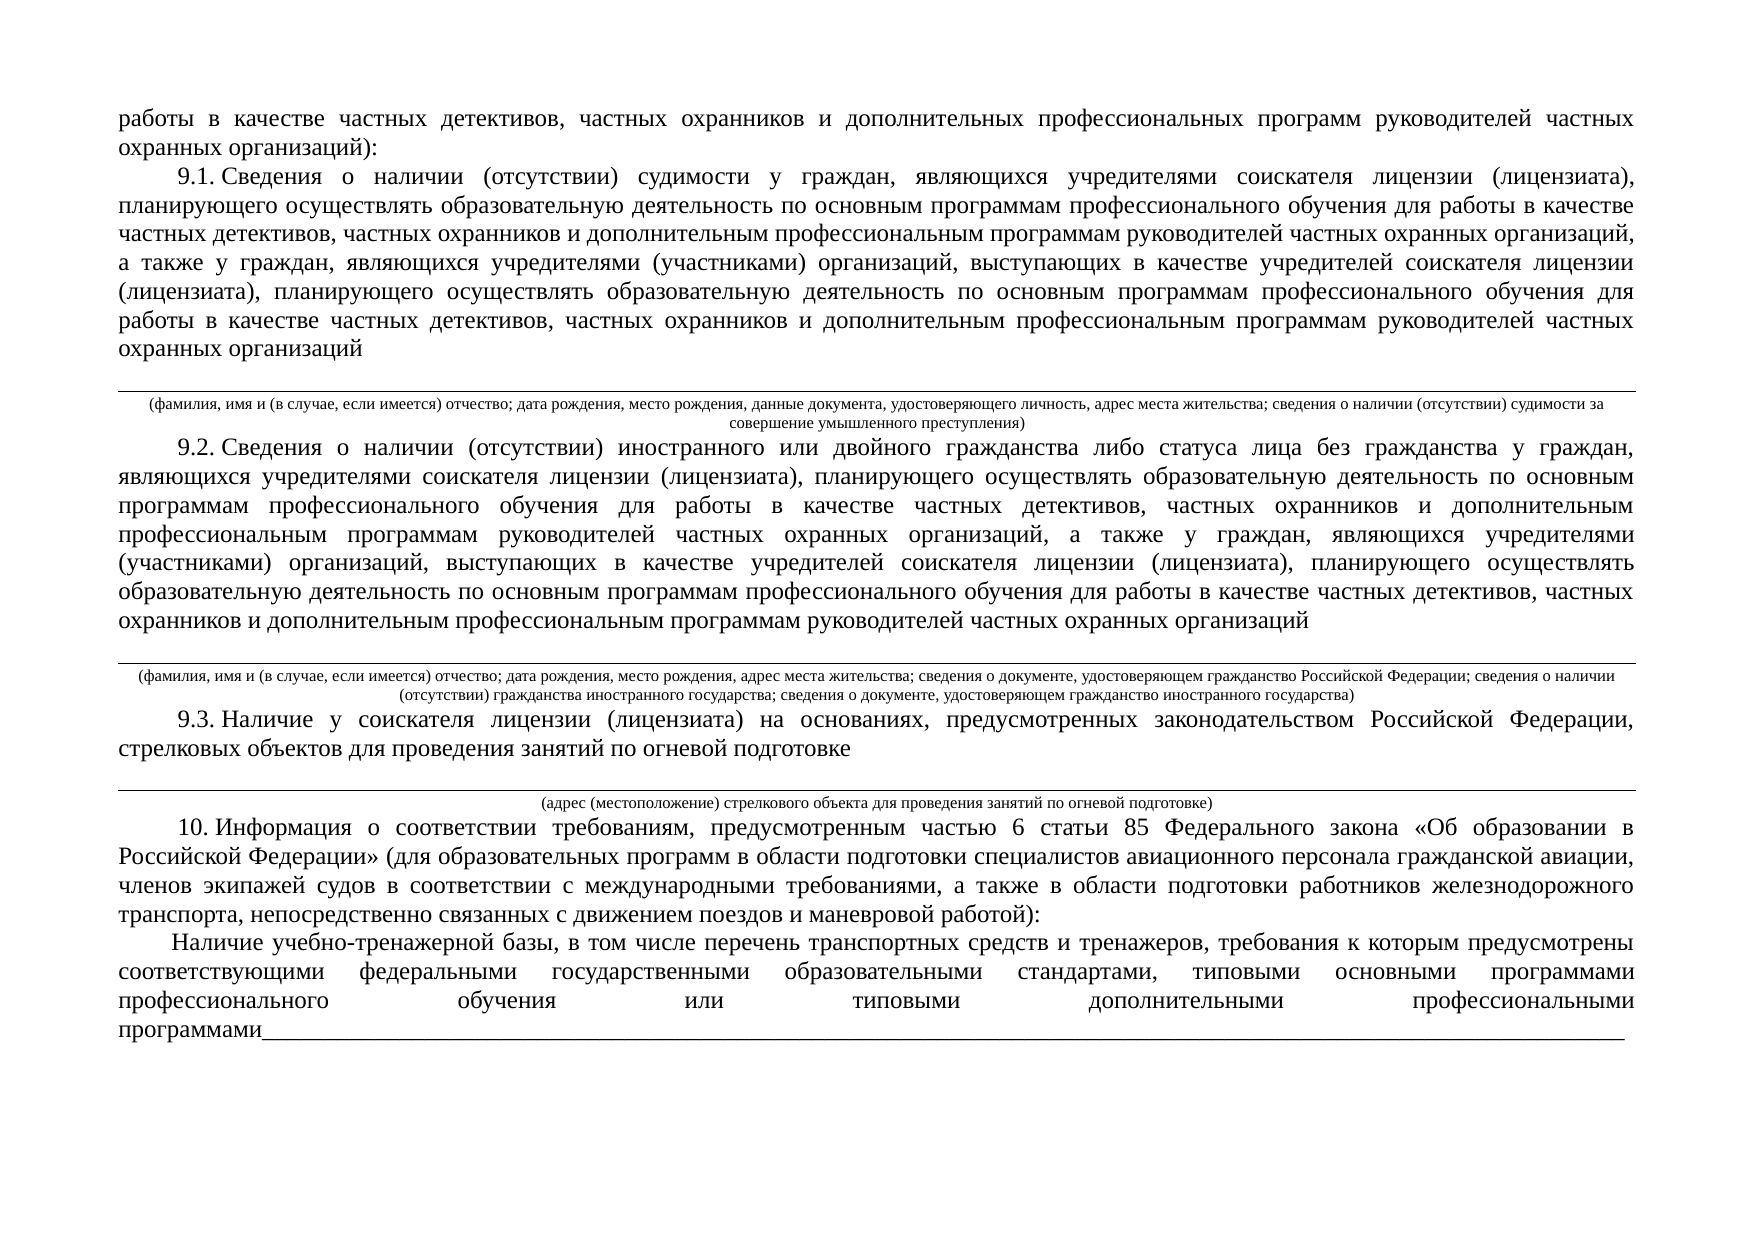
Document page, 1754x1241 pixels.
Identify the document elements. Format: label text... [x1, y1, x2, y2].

text (фамилия, имя и (в случае, если имеется) отчество; дата рождения, место рождения, адрес места жительства; сведения о документе, удостоверяющем гражданство Российской Федерации; сведения о наличии (отсутствии) гражданства иностранного государства; сведения о документе, удостоверяющем гражданство иностранного государства) [118, 664, 1636, 704]
text 10. Информация о соответствии требованиям, предусмотренным частью 6 статьи 85 Федерального закона «Об образовании в Российской Федерации» (для образовательных программ в области подготовки специалистов авиационного персонала гражданской авиации, членов экипажей судов в соответствии с международными требованиями, а также в области подготовки работников железнодорожного транспорта, непосредственно связанных с движением поездов и маневровой работой): [118, 812, 1636, 927]
text 9.1. Сведения о наличии (отсутствии) судимости у граждан, являющихся учредителями соискателя лицензии (лицензиата), планирующего осуществлять образовательную деятельность по основным программам профессионального обучения для работы в качестве частных детективов, частных охранников и дополнительным профессиональным программам руководителей частных охранных организаций, а также у граждан, являющихся учредителями (участниками) организаций, выступающих в качестве учредителей соискателя лицензии (лицензиата), планирующего осуществлять образовательную деятельность по основным программам профессионального обучения для работы в качестве частных детективов, частных охранников и дополнительным профессиональным программам руководителей частных охранных организаций [118, 161, 1636, 362]
text 9.3. Наличие у соискателя лицензии (лицензиата) на основаниях, предусмотренных законодательством Российской Федерации, стрелковых объектов для проведения занятий по огневой подготовке [118, 704, 1636, 761]
text (фамилия, имя и (в случае, если имеется) отчество; дата рождения, место рождения, данные документа, удостоверяющего личность, адрес места жительства; сведения о наличии (отсутствии) судимости за совершение умышленного преступления) [118, 392, 1636, 432]
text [118, 103, 1636, 161]
text 9.2. Сведения о наличии (отсутствии) иностранного или двойного гражданства либо статуса лица без гражданства у граждан, являющихся учредителями соискателя лицензии (лицензиата), планирующего осуществлять образовательную деятельность по основным программам профессионального обучения для работы в качестве частных детективов, частных охранников и дополнительным профессиональным программам руководителей частных охранных организаций, а также у граждан, являющихся учредителями (участниками) организаций, выступающих в качестве учредителей соискателя лицензии (лицензиата), планирующего осуществлять образовательную деятельность по основным программам профессионального обучения для работы в качестве частных детективов, частных охранников и дополнительным профессиональным программам руководителей частных охранных организаций [118, 432, 1636, 634]
text Наличие учебно-тренажерной базы, в том числе перечень транспортных средств и тренажеров, требования к которым предусмотрены соответствующими федеральными государственными образовательными стандартами, типовыми основными программами профессионального обучения или типовыми дополнительными профессиональными программами_____________________________________________________________________________________________________________ [118, 927, 1636, 1042]
text (адрес (местоположение) стрелкового объекта для проведения занятий по огневой подготовке) [118, 791, 1636, 812]
